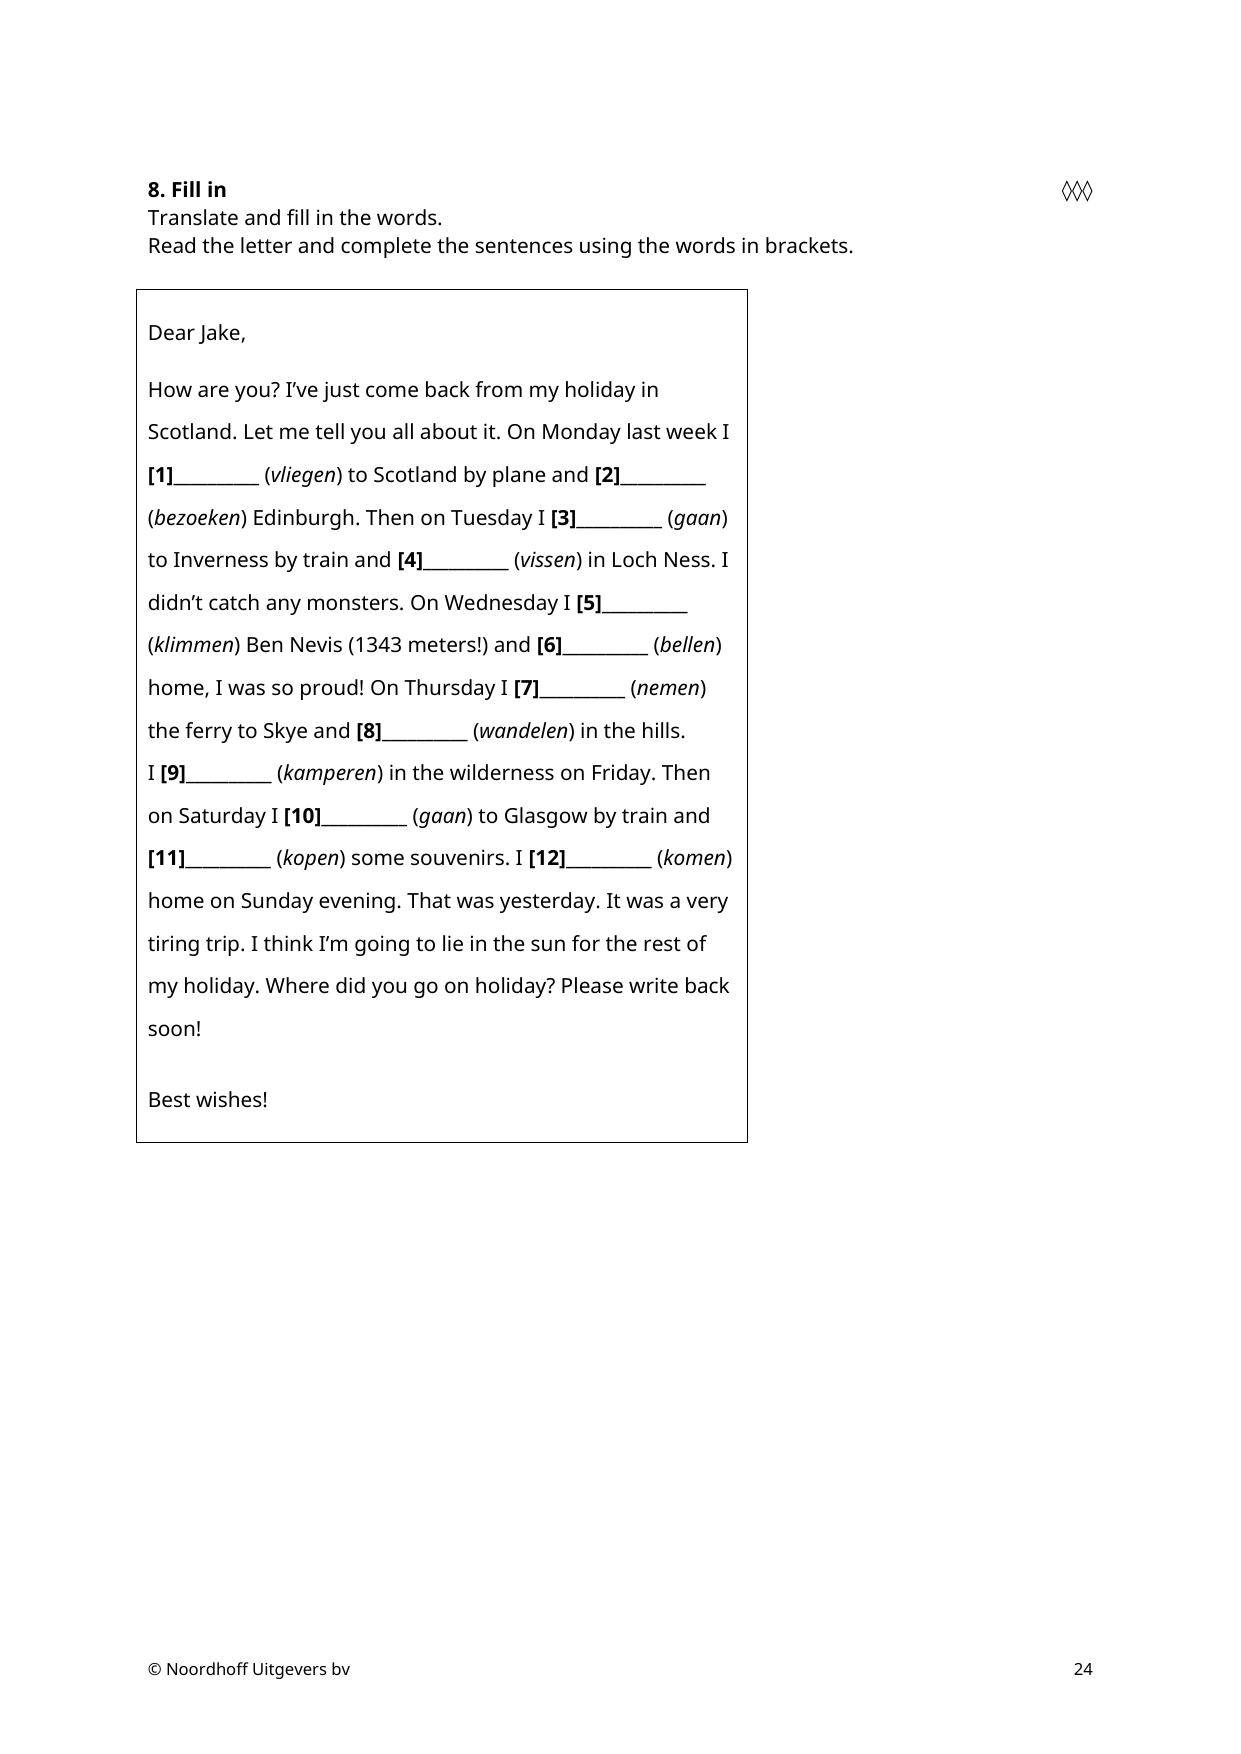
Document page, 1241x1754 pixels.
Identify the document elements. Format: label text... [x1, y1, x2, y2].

text 8. Fill in ◊◊◊ [148, 175, 1092, 203]
text Translate and fill in the words. [148, 203, 1092, 232]
text Read the letter and complete the sentences using the words in brackets. [148, 232, 1092, 260]
table_header Dear Jake, How are you? I’ve just come back from my holiday in . Let me tell you all about it. On Monday last week I [1]__________ (vliegen) to by plane and [2]__________ (bezoeken) . Then on Tuesday I [3]__________ (gaan) to by train and [4]__________ (vissen) in Loch Ness. I didn’t catch any monsters. On Wednesday I [5]__________ (klimmen) (!) and [6]__________ (bellen) home, I was so proud! On Thursday I [7]__________ (nemen) the ferry to Skye and [8]__________ (wandelen) in the hills. I [9]__________ (kamperen) in the wilderness on Friday. Then on Saturday I [10]__________ (gaan) to by train and [11]__________ (kopen) some souvenirs. I [12]__________ (komen) home on Sunday evening. That was yesterday. It was a very tiring trip. I think I’m going to lie in the sun for the rest of my holiday. Where did you go on holiday? Please write back soon! Best wishes! [137, 290, 747, 1142]
